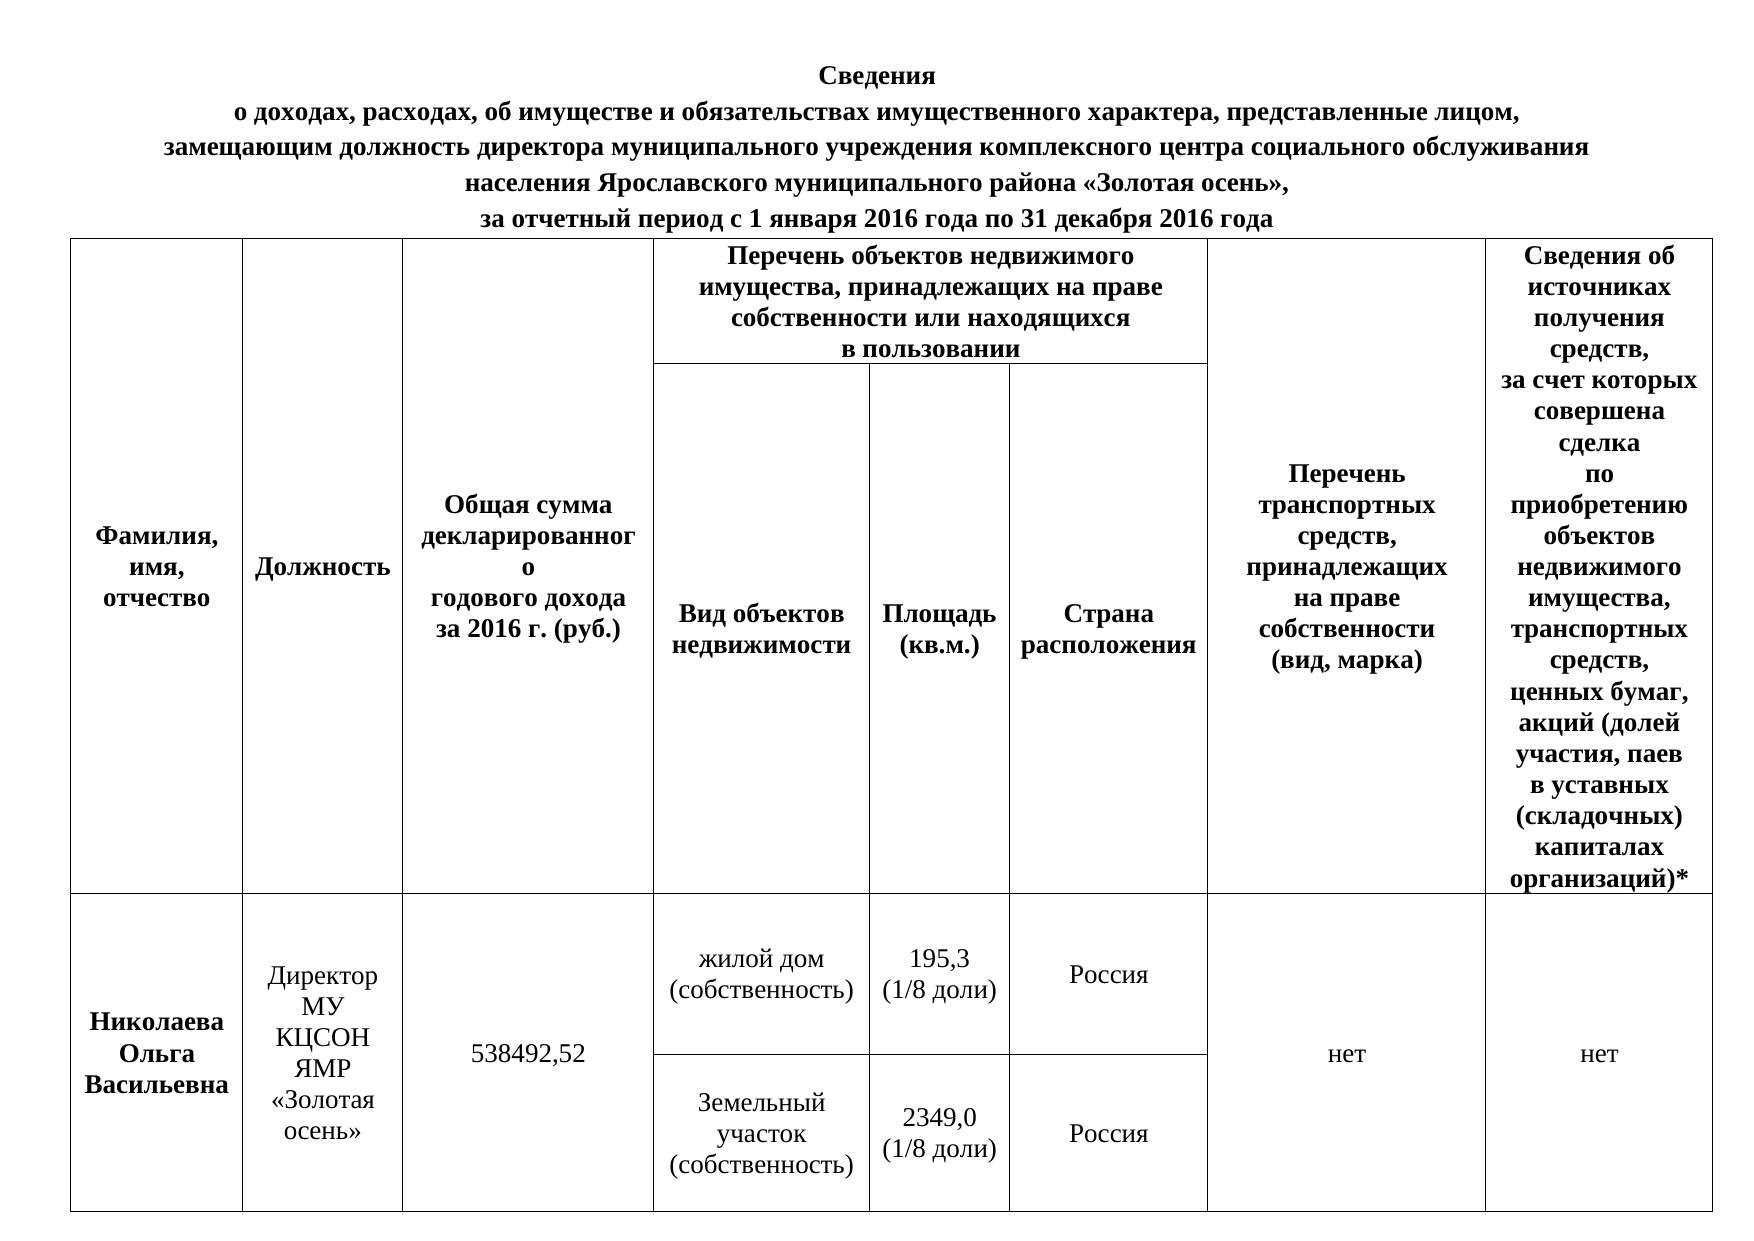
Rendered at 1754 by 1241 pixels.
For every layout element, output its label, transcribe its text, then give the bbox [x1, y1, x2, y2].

table_cell 538492,52 [403, 894, 653, 1211]
table_cell Площадь (кв.м.) [870, 364, 1009, 893]
table_cell 195,3 (1/8 доли) [870, 894, 1009, 1053]
table_header Должность [243, 239, 402, 893]
text Сведения [118, 59, 1636, 90]
table_cell Николаева Ольга Васильевна [71, 894, 242, 1211]
table_header Общая сумма декларированного годового дохода за 2016 г. (руб.) [403, 239, 653, 893]
table_cell Страна расположения [1010, 364, 1207, 893]
table_cell Россия [1010, 894, 1207, 1053]
table_header Перечень объектов недвижимого имущества, принадлежащих на праве собственности или находящихся в пользовании [654, 239, 1207, 363]
text замещающим должность директора муниципального учреждения комплексного центра социального обслуживания населения Ярославского муниципального района «Золотая осень», [118, 131, 1636, 197]
table_cell нет [1208, 894, 1485, 1211]
table_header Фамилия, имя, отчество [71, 239, 242, 893]
table_header Сведения об источниках получения средств, за счет которых совершена сделка по приобретению объектов недвижимого имущества, транспортных средств, ценных бумаг, акций (долей участия, паев в уставных (складочных) капиталах организаций)* [1486, 239, 1712, 893]
table_header Перечень транспортных средств, принадлежащих на праве собственности (вид, марка) [1208, 239, 1485, 893]
table_cell Россия [1010, 1055, 1207, 1211]
table_cell Директор МУ КЦСОН ЯМР «Золотая осень» [243, 894, 402, 1211]
table_cell 2349,0 (1/8 доли) [870, 1055, 1009, 1211]
table_cell Земельный участок (собственность) [654, 1055, 869, 1211]
table_cell нет [1486, 894, 1712, 1211]
table_cell жилой дом (собственность) [654, 894, 869, 1053]
text о доходах, расходах, об имуществе и обязательствах имущественного характера, представленные лицом, [118, 95, 1636, 126]
text за отчетный период с 1 января 2016 года по 31 декабря 2016 года [118, 202, 1636, 233]
table_cell Вид объектов недвижимости [654, 364, 869, 893]
